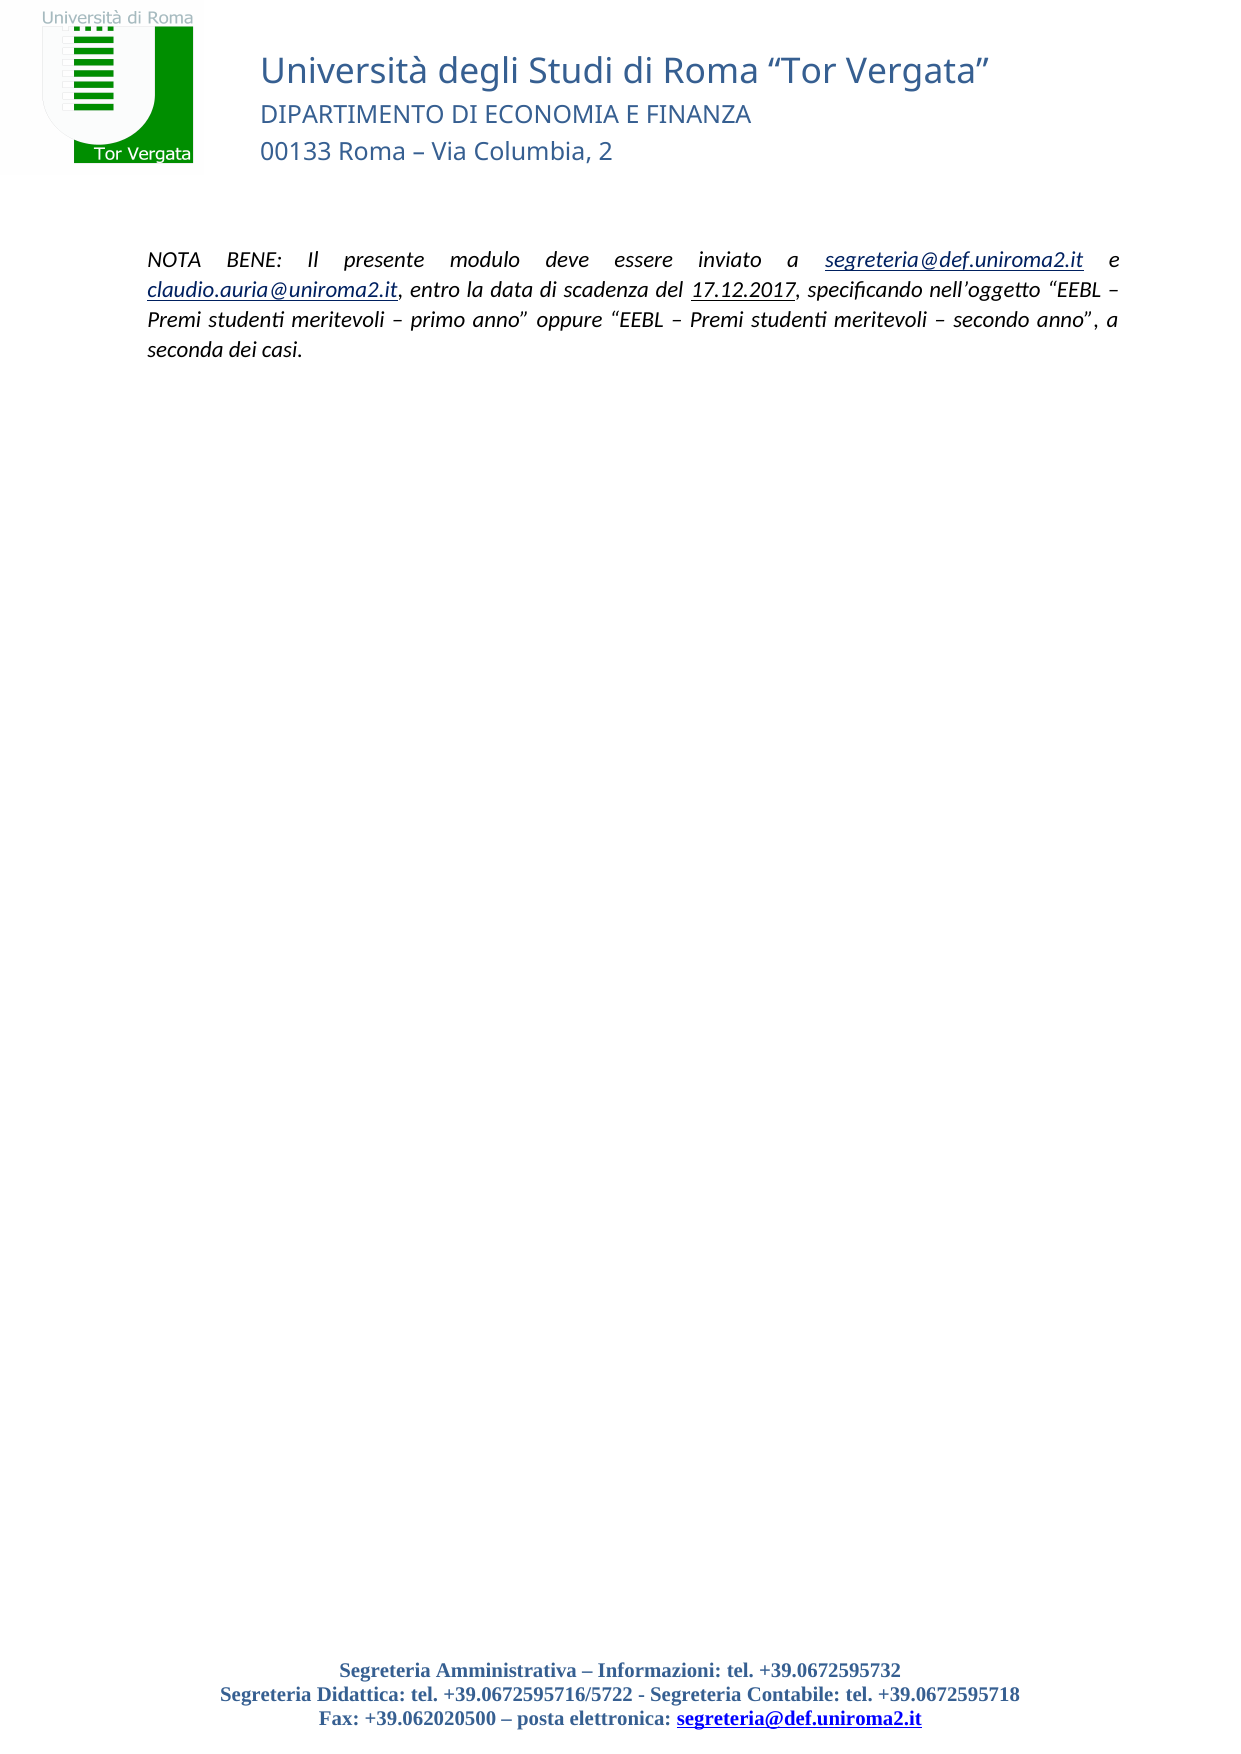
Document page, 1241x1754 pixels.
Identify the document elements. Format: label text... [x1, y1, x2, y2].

text NOTA BENE: Il presente modulo deve essere inviato a segreteria@def.uniroma2.it e claudio.auria@uniroma2.it, entro la data di scadenza del 17.12.2017, specificando nell’oggetto “EEBL – Premi studenti meritevoli – primo anno” oppure “EEBL – Premi studenti meritevoli – secondo anno”, a seconda dei casi. [147, 246, 1122, 363]
picture [0, 0, 204, 175]
